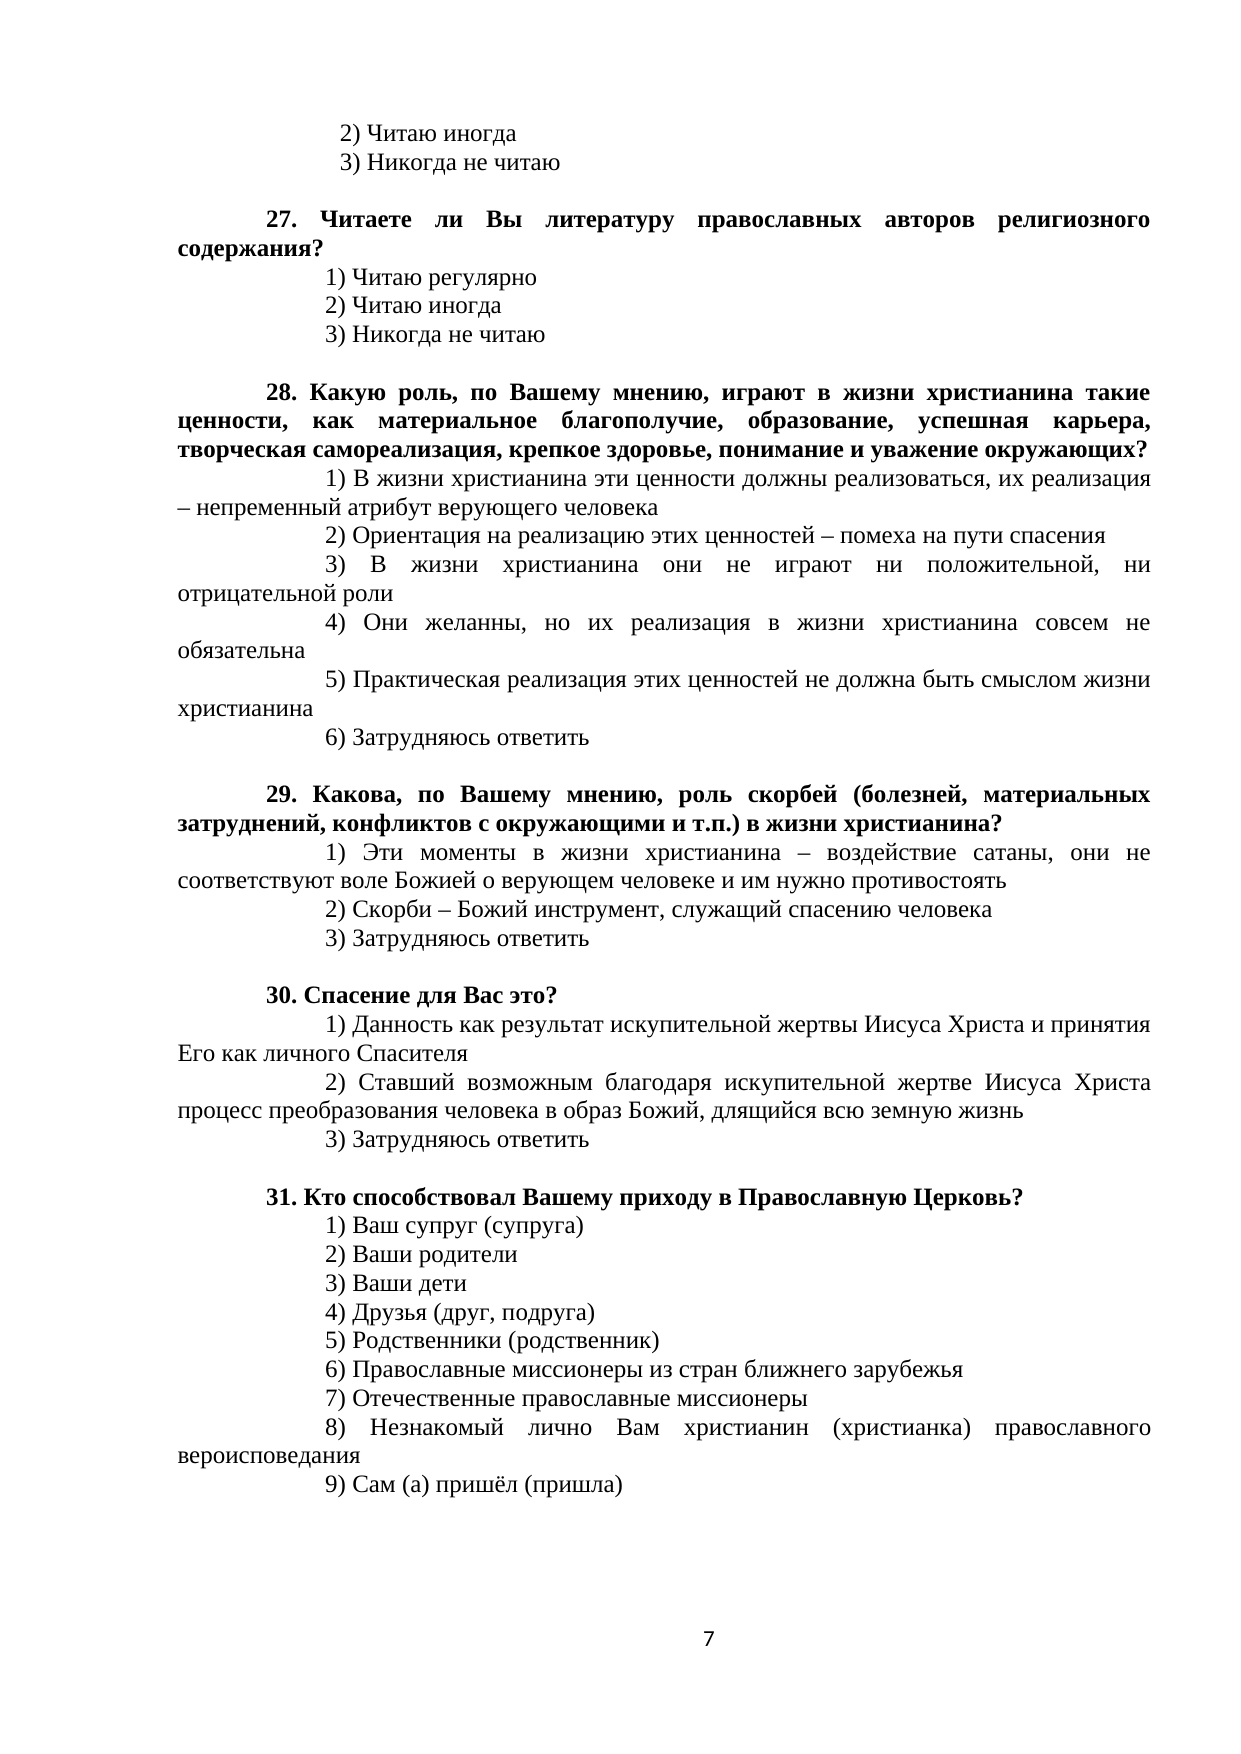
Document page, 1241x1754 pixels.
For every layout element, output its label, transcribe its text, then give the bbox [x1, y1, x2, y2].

text 30. Спасение для Вас это? [177, 981, 1152, 1009]
text 28. Какую роль, по Вашему мнению, играют в жизни христианина такие ценности, как материальное благополучие, образование, успешная карьера, творческая самореализация, крепкое здоровье, понимание и уважение окружающих? [177, 377, 1152, 463]
text 3) Затрудняюсь ответить [177, 1124, 1152, 1153]
text 6) Затрудняюсь ответить [177, 722, 1152, 751]
text 2) Скорби – Божий инструмент, служащий спасению человека [177, 894, 1152, 923]
text 3) Затрудняюсь ответить [177, 923, 1152, 952]
text 2) Ориентация на реализацию этих ценностей – помеха на пути спасения [177, 521, 1152, 549]
text 1) Ваш супруг (супруга) [177, 1211, 1152, 1239]
text 9) Сам (а) пришёл (пришла) [177, 1469, 1152, 1498]
text 4) Они желанны, но их реализация в жизни христианина совсем не обязательна [177, 607, 1152, 664]
text 3) Ваши дети [177, 1268, 1152, 1297]
text 3) Никогда не читаю [251, 147, 1152, 176]
text 2) Ваши родители [177, 1239, 1152, 1268]
text 29. Какова, по Вашему мнению, роль скорбей (болезней, материальных затруднений, конфликтов с окружающими и т.п.) в жизни христианина? [177, 779, 1152, 837]
text 1) В жизни христианина эти ценности должны реализоваться, их реализация – непременный атрибут верующего человека [177, 463, 1152, 521]
text 4) Друзья (друг, подруга) [177, 1297, 1152, 1326]
text 1) Эти моменты в жизни христианина – воздействие сатаны, они не соответствуют воле Божией о верующем человеке и им нужно противостоять [177, 837, 1152, 894]
text 5) Практическая реализация этих ценностей не должна быть смыслом жизни христианина [177, 664, 1152, 722]
text 27. Читаете ли Вы литературу православных авторов религиозного содержания? [177, 204, 1152, 262]
text 3) В жизни христианина они не играют ни положительной, ни отрицательной роли [177, 549, 1152, 607]
text 8) Незнакомый лично Вам христианин (христианка) православного вероисповедания [177, 1412, 1152, 1469]
text 1) Читаю регулярно [236, 262, 1152, 291]
text 2) Читаю иногда [251, 118, 1152, 147]
text 5) Родственники (родственник) [177, 1326, 1152, 1354]
text 7) Отечественные православные миссионеры [177, 1383, 1152, 1412]
text 3) Никогда не читаю [236, 319, 1152, 348]
text 2) Читаю иногда [236, 291, 1152, 319]
text 31. Кто способствовал Вашему приходу в Православную Церковь? [177, 1182, 1152, 1211]
text 1) Данность как результат искупительной жертвы Иисуса Христа и принятия Его как личного Спасителя [177, 1009, 1152, 1067]
text 2) Ставший возможным благодаря искупительной жертве Иисуса Христа процесс преобразования человека в образ Божий, длящийся всю земную жизнь [177, 1067, 1152, 1124]
text 6) Православные миссионеры из стран ближнего зарубежья [177, 1354, 1152, 1383]
